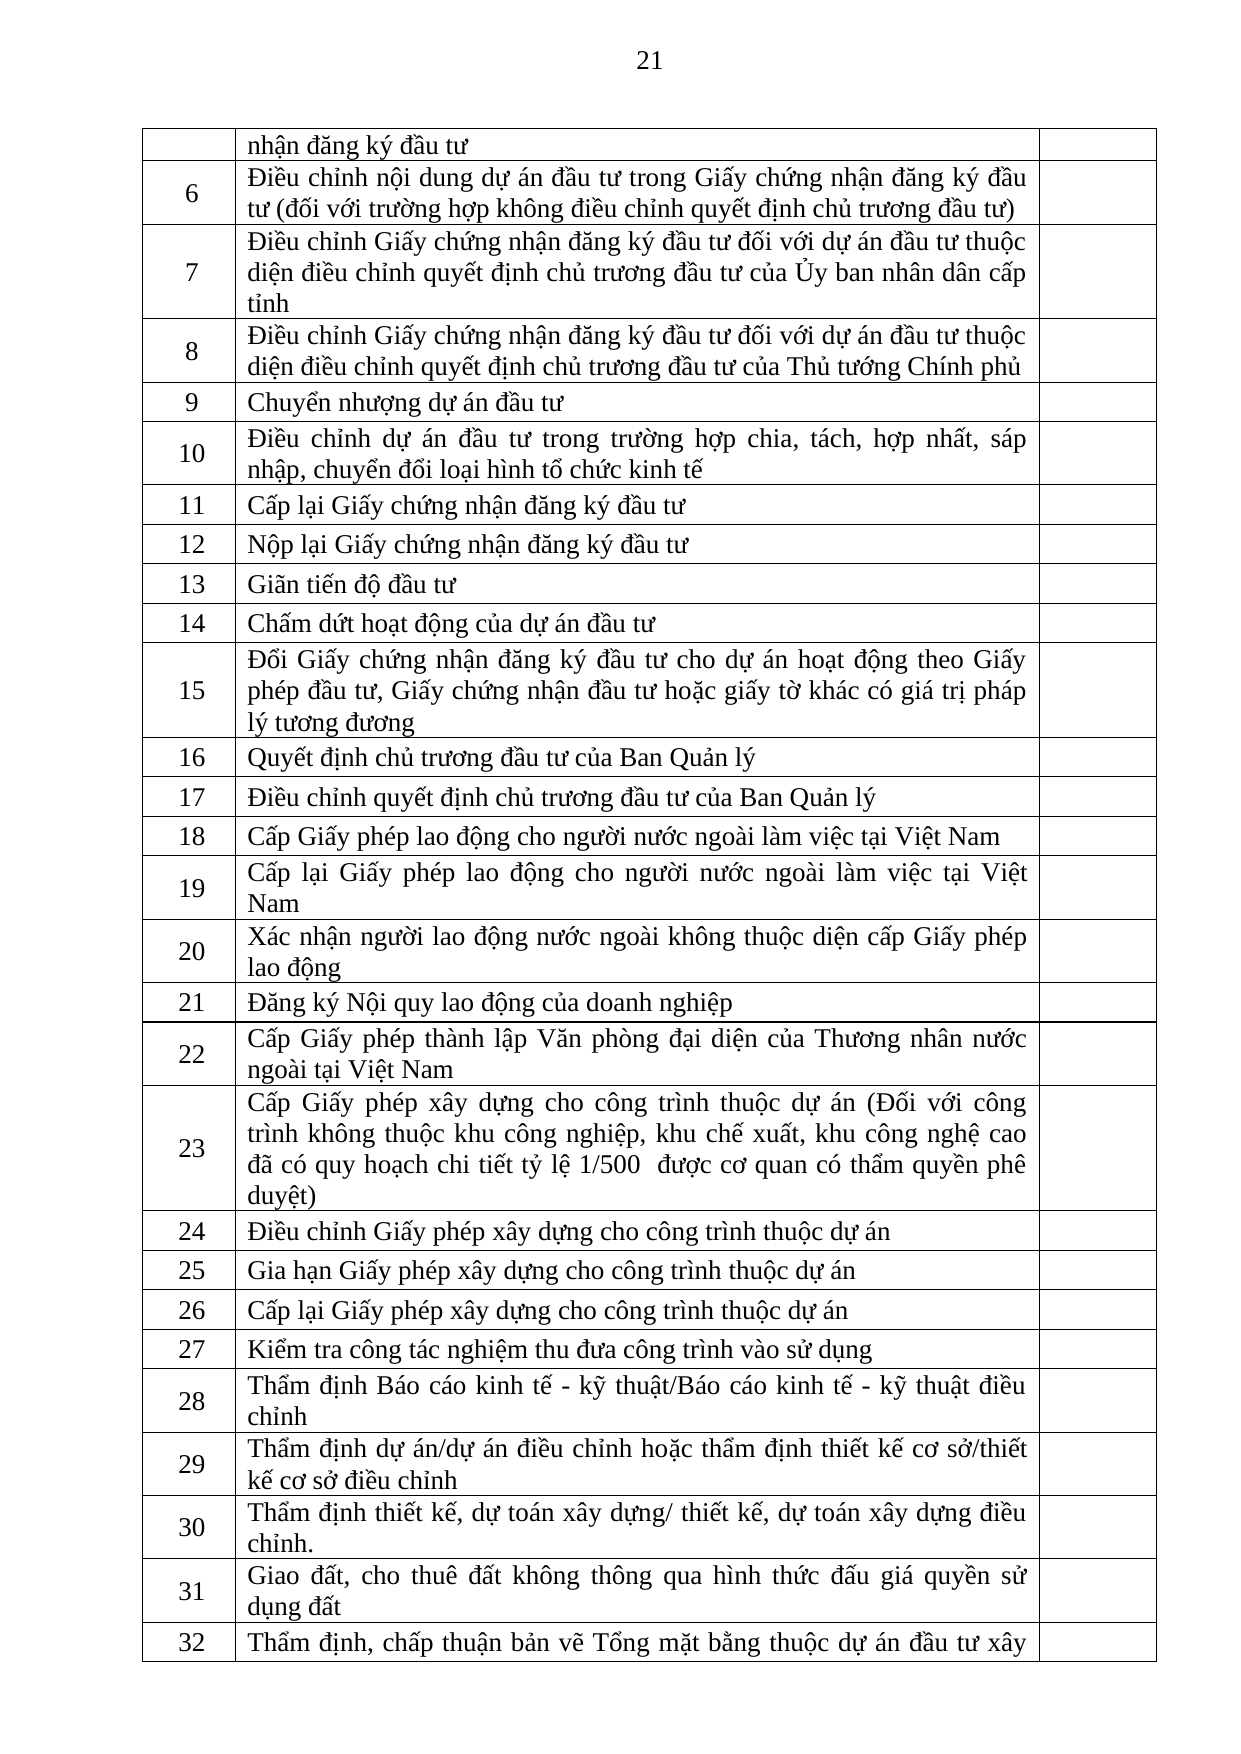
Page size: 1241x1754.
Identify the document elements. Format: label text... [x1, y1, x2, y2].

table_cell [143, 1086, 235, 1210]
table_cell [1040, 983, 1156, 1021]
table_cell [1040, 1251, 1156, 1289]
table_cell Thẩm định dự án/dự án điều chỉnh hoặc thẩm định thiết kế cơ sở/thiết kế cơ sở điều chỉnh [236, 1433, 1039, 1495]
table_cell [143, 485, 235, 524]
table_cell [143, 817, 235, 855]
table_cell [143, 856, 235, 918]
table_cell Đăng ký Nội quy lao động của doanh nghiệp [236, 983, 1039, 1021]
table_cell [143, 738, 235, 776]
table_cell [1040, 777, 1156, 816]
table_cell [143, 129, 235, 160]
table_cell [143, 1023, 235, 1085]
table_cell Điều chỉnh nội dung dự án đầu tư trong Giấy chứng nhận đăng ký đầu tư (đối với trường hợp không điều chỉnh quyết định chủ trương đầu tư) [236, 161, 1039, 224]
table_cell [1040, 485, 1156, 524]
table_cell [1040, 1496, 1156, 1558]
table_cell [143, 319, 235, 382]
table_cell [1040, 1330, 1156, 1368]
table_cell [1040, 1086, 1156, 1210]
table_cell [1040, 856, 1156, 918]
table_cell [143, 383, 235, 421]
table_cell Cấp Giấy phép xây dựng cho công trình thuộc dự án (Đối với công trình không thuộc khu công nghiệp, khu chế xuất, khu công nghệ cao đã có quy hoạch chi tiết tỷ lệ 1/500 được cơ quan có thẩm quyền phê duyệt) [236, 1086, 1039, 1210]
table_cell [143, 1290, 235, 1329]
table_cell [1040, 1023, 1156, 1085]
table_cell [1040, 1369, 1156, 1432]
table_cell Điều chỉnh Giấy chứng nhận đăng ký đầu tư đối với dự án đầu tư thuộc diện điều chỉnh quyết định chủ trương đầu tư của Ủy ban nhân dân cấp tỉnh [236, 225, 1039, 318]
table_cell [143, 1330, 235, 1368]
table_cell [143, 920, 235, 982]
table_cell [143, 604, 235, 642]
table_cell [143, 1369, 235, 1432]
table_cell Quyết định chủ trương đầu tư của Ban Quản lý [236, 738, 1039, 776]
table_cell [1040, 643, 1156, 737]
table_cell [1040, 319, 1156, 382]
table_cell Đổi Giấy chứng nhận đăng ký đầu tư cho dự án hoạt động theo Giấy phép đầu tư, Giấy chứng nhận đầu tư hoặc giấy tờ khác có giá trị pháp lý tương đương [236, 643, 1039, 737]
table_cell Thẩm định thiết kế, dự toán xây dựng/ thiết kế, dự toán xây dựng điều chỉnh. [236, 1496, 1039, 1558]
table_cell Kiểm tra công tác nghiệm thu đưa công trình vào sử dụng [236, 1330, 1039, 1368]
table_cell [143, 564, 235, 603]
table_cell [1040, 1559, 1156, 1622]
table_cell [1040, 564, 1156, 603]
table_cell [1040, 738, 1156, 776]
table_cell [1040, 161, 1156, 224]
table_cell Chấm dứt hoạt động của dự án đầu tư [236, 604, 1039, 642]
table_cell Cấp Giấy phép lao động cho người nước ngoài làm việc tại Việt Nam [236, 817, 1039, 855]
table_cell [1040, 1211, 1156, 1250]
table_cell [1040, 604, 1156, 642]
table_cell Cấp lại Giấy chứng nhận đăng ký đầu tư [236, 485, 1039, 524]
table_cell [236, 129, 1039, 160]
table_cell Giao đất, cho thuê đất không thông qua hình thức đấu giá quyền sử dụng đất [236, 1559, 1039, 1622]
table_cell Giãn tiến độ đầu tư [236, 564, 1039, 603]
table_cell Nộp lại Giấy chứng nhận đăng ký đầu tư [236, 525, 1039, 563]
table_cell Điều chỉnh dự án đầu tư trong trường hợp chia, tách, hợp nhất, sáp nhập, chuyển đổi loại hình tổ chức kinh tế [236, 422, 1039, 484]
table_cell [143, 225, 235, 318]
table_cell [1040, 422, 1156, 484]
table_cell [143, 777, 235, 816]
table_cell Gia hạn Giấy phép xây dựng cho công trình thuộc dự án [236, 1251, 1039, 1289]
table_cell [1040, 383, 1156, 421]
table_cell [1040, 1623, 1156, 1661]
table_cell [143, 1433, 235, 1495]
table_cell Thẩm định Báo cáo kinh tế - kỹ thuật/Báo cáo kinh tế - kỹ thuật điều chỉnh [236, 1369, 1039, 1432]
table_cell Chuyển nhượng dự án đầu tư [236, 383, 1039, 421]
table_cell [1040, 129, 1156, 160]
table_cell [143, 1623, 235, 1661]
table_cell [1040, 225, 1156, 318]
table_cell [1040, 920, 1156, 982]
table_cell Điều chỉnh quyết định chủ trương đầu tư của Ban Quản lý [236, 777, 1039, 816]
table_cell [143, 1211, 235, 1250]
table_cell Cấp Giấy phép thành lập Văn phòng đại diện của Thương nhân nước ngoài tại Việt Nam [236, 1023, 1039, 1085]
table_cell [143, 643, 235, 737]
table_cell [143, 1251, 235, 1289]
table_cell [1040, 817, 1156, 855]
table_cell [143, 525, 235, 563]
table_cell Xác nhận người lao động nước ngoài không thuộc diện cấp Giấy phép lao động [236, 920, 1039, 982]
table_cell [1040, 525, 1156, 563]
table_cell [143, 1496, 235, 1558]
table_cell [1040, 1290, 1156, 1329]
table_cell Điều chỉnh Giấy phép xây dựng cho công trình thuộc dự án [236, 1211, 1039, 1250]
table_cell [143, 422, 235, 484]
table_cell Cấp lại Giấy phép lao động cho người nước ngoài làm việc tại Việt Nam [236, 856, 1039, 918]
table_cell Cấp lại Giấy phép xây dựng cho công trình thuộc dự án [236, 1290, 1039, 1329]
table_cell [236, 1623, 1039, 1661]
table_cell [143, 983, 235, 1021]
table_cell Điều chỉnh Giấy chứng nhận đăng ký đầu tư đối với dự án đầu tư thuộc diện điều chỉnh quyết định chủ trương đầu tư của Thủ tướng Chính phủ [236, 319, 1039, 382]
table_cell [1040, 1433, 1156, 1495]
table_cell [143, 161, 235, 224]
table_cell [143, 1559, 235, 1622]
